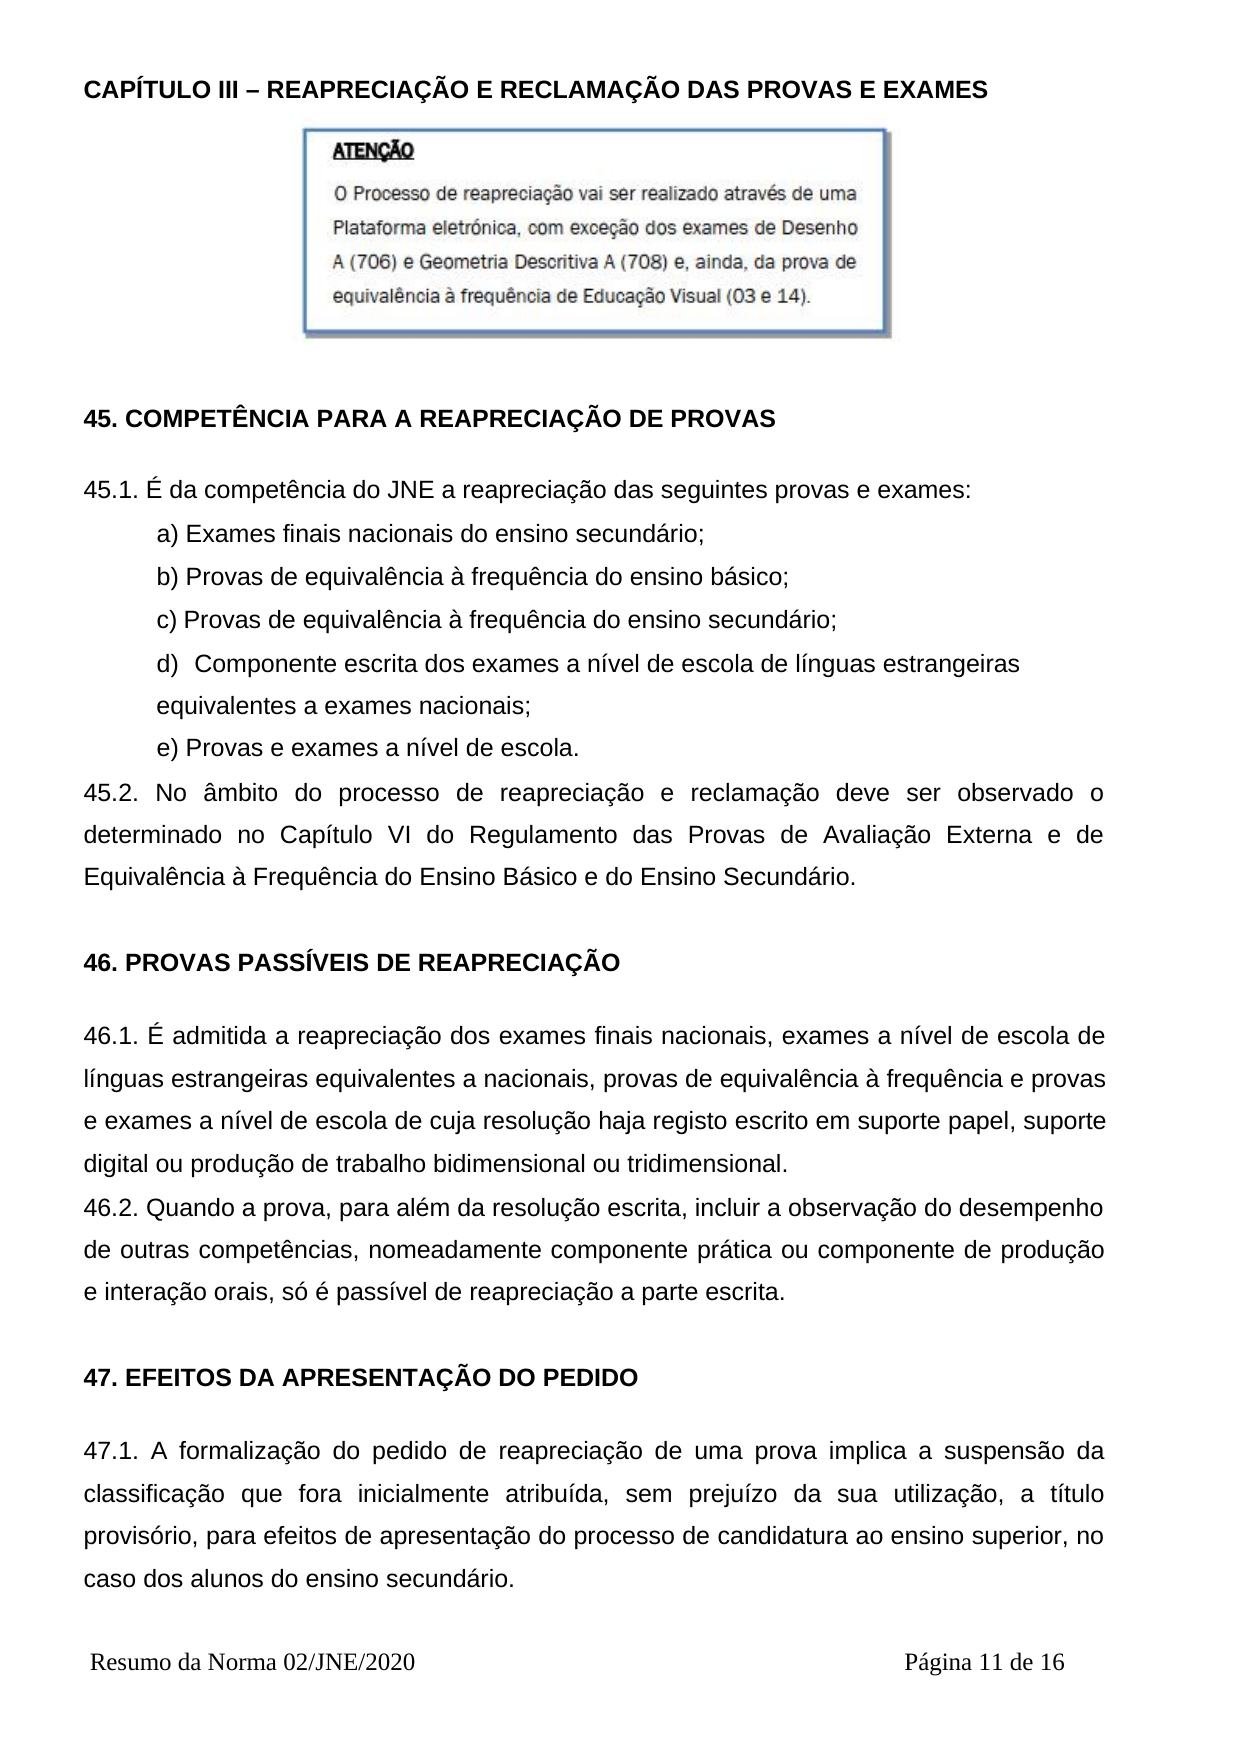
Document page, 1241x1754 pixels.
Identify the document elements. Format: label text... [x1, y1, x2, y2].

text 46.2. Quando a prova, para além da resolução escrita, incluir a observação do desempenho de outras competências, nomeadamente componente prática ou componente de produção e interação orais, só é passível de reapreciação a parte escrita. [83, 1192, 1106, 1306]
list Componente escrita dos exames a nível de escola de línguas estrangeiras equivalentes a exames nacionais; [156, 649, 1106, 719]
list Provas e exames a nível de escola. [156, 733, 1108, 762]
list Provas de equivalência à frequência do ensino básico; [156, 562, 1108, 590]
list Provas de equivalência à frequência do ensino secundário; [156, 605, 1108, 634]
text 46.1. É admitida a reapreciação dos exames finais nacionais, exames a nível de escola de línguas estrangeiras equivalentes a nacionais, provas de equivalência à frequência e provas e exames a nível de escola de cuja resolução haja registo escrito em suporte papel, suporte digital ou produção de trabalho bidimensional ou tridimensional. [83, 1021, 1108, 1177]
text 45. COMPETÊNCIA PARA A REAPRECIAÇÃO DE PROVAS [83, 404, 1108, 432]
text 45.1. É da competência do JNE a reapreciação das seguintes provas e exames: [83, 475, 1108, 504]
text 46. PROVAS PASSÍVEIS DE REAPRECIAÇÃO [83, 948, 1108, 977]
picture [290, 118, 900, 345]
list Exames finais nacionais do ensino secundário; [156, 519, 1108, 547]
text 45.2. No âmbito do processo de reapreciação e reclamação deve ser observado o determinado no Capítulo VI do Regulamento das Provas de Avaliação Externa e de Equivalência à Frequência do Ensino Básico e do Ensino Secundário. [83, 778, 1106, 891]
text 47. EFEITOS DA APRESENTAÇÃO DO PEDIDO [83, 1363, 1108, 1392]
text CAPÍTULO III – REAPRECIAÇÃO E RECLAMAÇÃO DAS PROVAS E EXAMES [83, 75, 1108, 103]
text Resumo da Norma 02/JNE/2020 Página 11 de 16 [89, 1647, 1108, 1676]
text 47.1. A formalização do pedido de reapreciação de uma prova implica a suspensão da classificação que fora inicialmente atribuída, sem prejuízo da sua utilização, a título provisório, para efeitos de apresentação do processo de candidatura ao ensino superior, no caso dos alunos do ensino secundário. [83, 1436, 1106, 1592]
